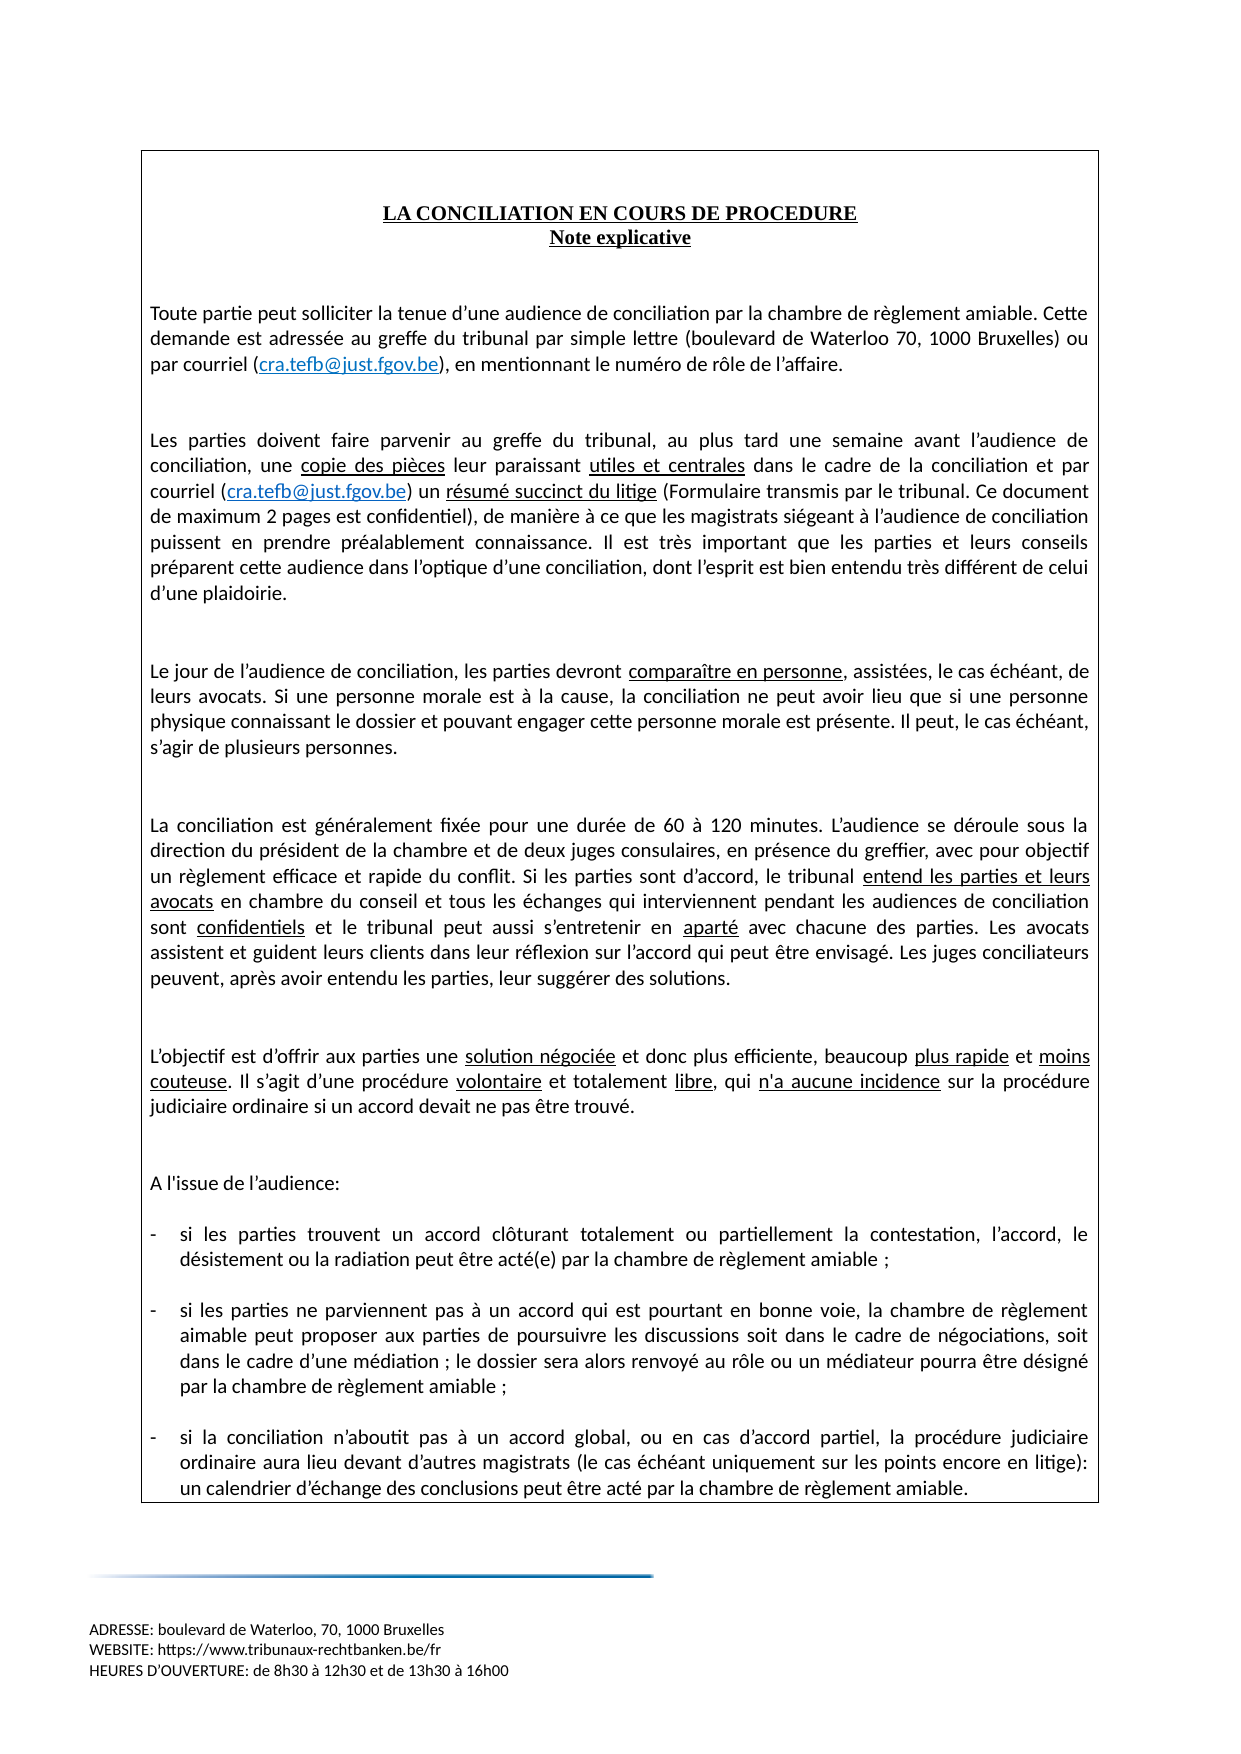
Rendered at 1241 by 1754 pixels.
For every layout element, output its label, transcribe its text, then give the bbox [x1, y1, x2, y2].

text L’objectif est d’offrir aux parties une solution négociée et donc plus efficiente, beaucoup plus rapide et moins couteuse. Il s’agit d’une procédure volontaire et totalement libre, qui n'a aucune incidence sur la procédure judiciaire ordinaire si un accord devait ne pas être trouvé. [150, 1043, 1090, 1119]
text - si la conciliation n’aboutit pas à un accord global, ou en cas d’accord partiel, la procédure judiciaire ordinaire aura lieu devant d’autres magistrats (le cas échéant uniquement sur les points encore en litige): un calendrier d’échange des conclusions peut être acté par la chambre de règlement amiable. [142, 1421, 1098, 1502]
text - si les parties trouvent un accord clôturant totalement ou partiellement la contestation, l’accord, le désistement ou la radiation peut être acté(e) par la chambre de règlement amiable ; [150, 1221, 1090, 1272]
text Note explicative [150, 225, 1090, 249]
text La conciliaTION en cours de procedure [150, 201, 1090, 225]
text Les parties doivent faire parvenir au greffe du tribunal, au plus tard une semaine avant l’audience de conciliation, une copie des pièces leur paraissant utiles et centrales dans le cadre de la conciliation et par courriel (cra.tefb@just.fgov.be) un résumé succinct du litige (Formulaire transmis par le tribunal. Ce document de maximum 2 pages est confidentiel), de manière à ce que les magistrats siégeant à l’audience de conciliation puissent en prendre préalablement connaissance. Il est très important que les parties et leurs conseils préparent cette audience dans l’optique d’une conciliation, dont l’esprit est bien entendu très différent de celui d’une plaidoirie. [150, 427, 1090, 605]
text Toute partie peut solliciter la tenue d’une audience de conciliation par la chambre de règlement amiable. Cette demande est adressée au greffe du tribunal par simple lettre (boulevard de Waterloo 70, 1000 Bruxelles) ou par courriel (cra.tefb@just.fgov.be), en mentionnant le numéro de rôle de l’affaire. [150, 300, 1090, 376]
text A l'issue de l’audience: [150, 1170, 1090, 1195]
text Le jour de l’audience de conciliation, les parties devront comparaître en personne, assistées, le cas échéant, de leurs avocats. Si une personne morale est à la cause, la conciliation ne peut avoir lieu que si une personne physique connaissant le dossier et pouvant engager cette personne morale est présente. Il peut, le cas échéant, s’agir de plusieurs personnes. [150, 658, 1090, 759]
text La conciliation est généralement fixée pour une durée de 60 à 120 minutes. L’audience se déroule sous la direction du président de la chambre et de deux juges consulaires, en présence du greffier, avec pour objectif un règlement efficace et rapide du conflit. Si les parties sont d’accord, le tribunal entend les parties et leurs avocats en chambre du conseil et tous les échanges qui interviennent pendant les audiences de conciliation sont confidentiels et le tribunal peut aussi s’entretenir en aparté avec chacune des parties. Les avocats assistent et guident leurs clients dans leur réflexion sur l’accord qui peut être envisagé. Les juges conciliateurs peuvent, après avoir entendu les parties, leur suggérer des solutions. [150, 812, 1090, 990]
picture [86, 1574, 654, 1578]
text - si les parties ne parviennent pas à un accord qui est pourtant en bonne voie, la chambre de règlement aimable peut proposer aux parties de poursuivre les discussions soit dans le cadre de négociations, soit dans le cadre d’une médiation ; le dossier sera alors renvoyé au rôle ou un médiateur pourra être désigné par la chambre de règlement amiable ; [150, 1297, 1090, 1399]
